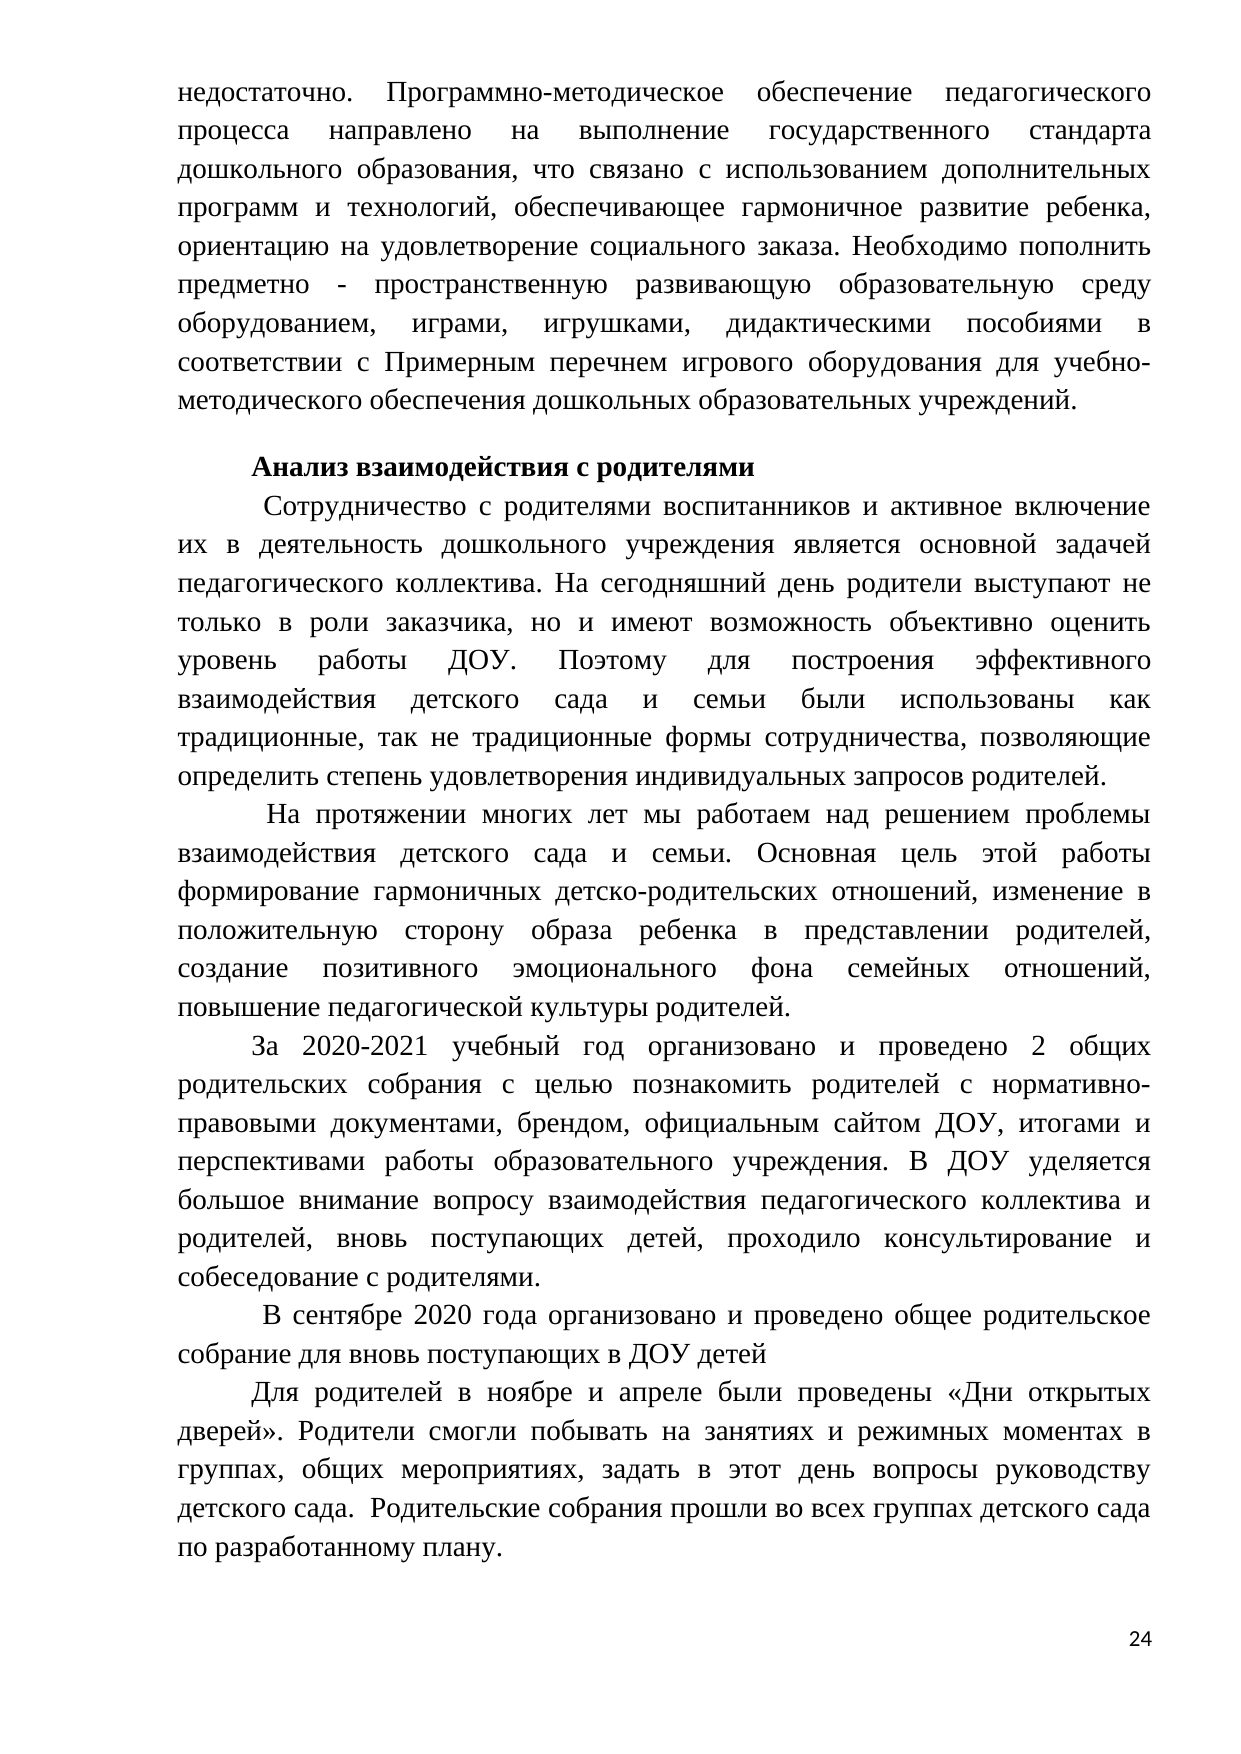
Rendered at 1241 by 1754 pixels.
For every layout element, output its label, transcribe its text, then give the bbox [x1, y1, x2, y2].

text В сентябре 2020 года организовано и проведено общее родительское собрание для вновь поступающих в ДОУ детей [177, 1297, 1152, 1369]
text На протяжении многих лет мы работаем над решением проблемы взаимодействия детского сада и семьи. Основная цель этой работы формирование гармоничных детско-родительских отношений, изменение в положительную сторону образа ребенка в представлении родителей, создание позитивного эмоционального фона семейных отношений, повышение педагогической культуры родителей. [177, 796, 1152, 1023]
text За 2020-2021 учебный год организовано и проведено 2 общих родительских собрания с целью познакомить родителей с нормативно-правовыми документами, брендом, официальным сайтом ДОУ, итогами и перспективами работы образовательного учреждения. В ДОУ уделяется большое внимание вопросу взаимодействия педагогического коллектива и родителей, вновь поступающих детей, проходило консультирование и собеседование с родителями. [177, 1028, 1152, 1292]
text Для родителей в ноябре и апреле были проведены «Дни открытых дверей». Родители смогли побывать на занятиях и режимных моментах в группах, общих мероприятиях, задать в этот день вопросы руководству детского сада. Родительские собрания прошли во всех группах детского сада по разработанному плану. [177, 1374, 1152, 1562]
text Анализ взаимодействия с родителями [177, 449, 1152, 483]
text Сотрудничество с родителями воспитанников и активное включение их в деятельность дошкольного учреждения является основной задачей педагогического коллектива. На сегодняшний день родители выступают не только в роли заказчика, но и имеют возможность объективно оценить уровень работы ДОУ. Поэтому для построения эффективного взаимодействия детского сада и семьи были использованы как традиционные, так не традиционные формы сотрудничества, позволяющие определить степень удовлетворения индивидуальных запросов родителей. [177, 488, 1152, 791]
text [177, 74, 1152, 416]
